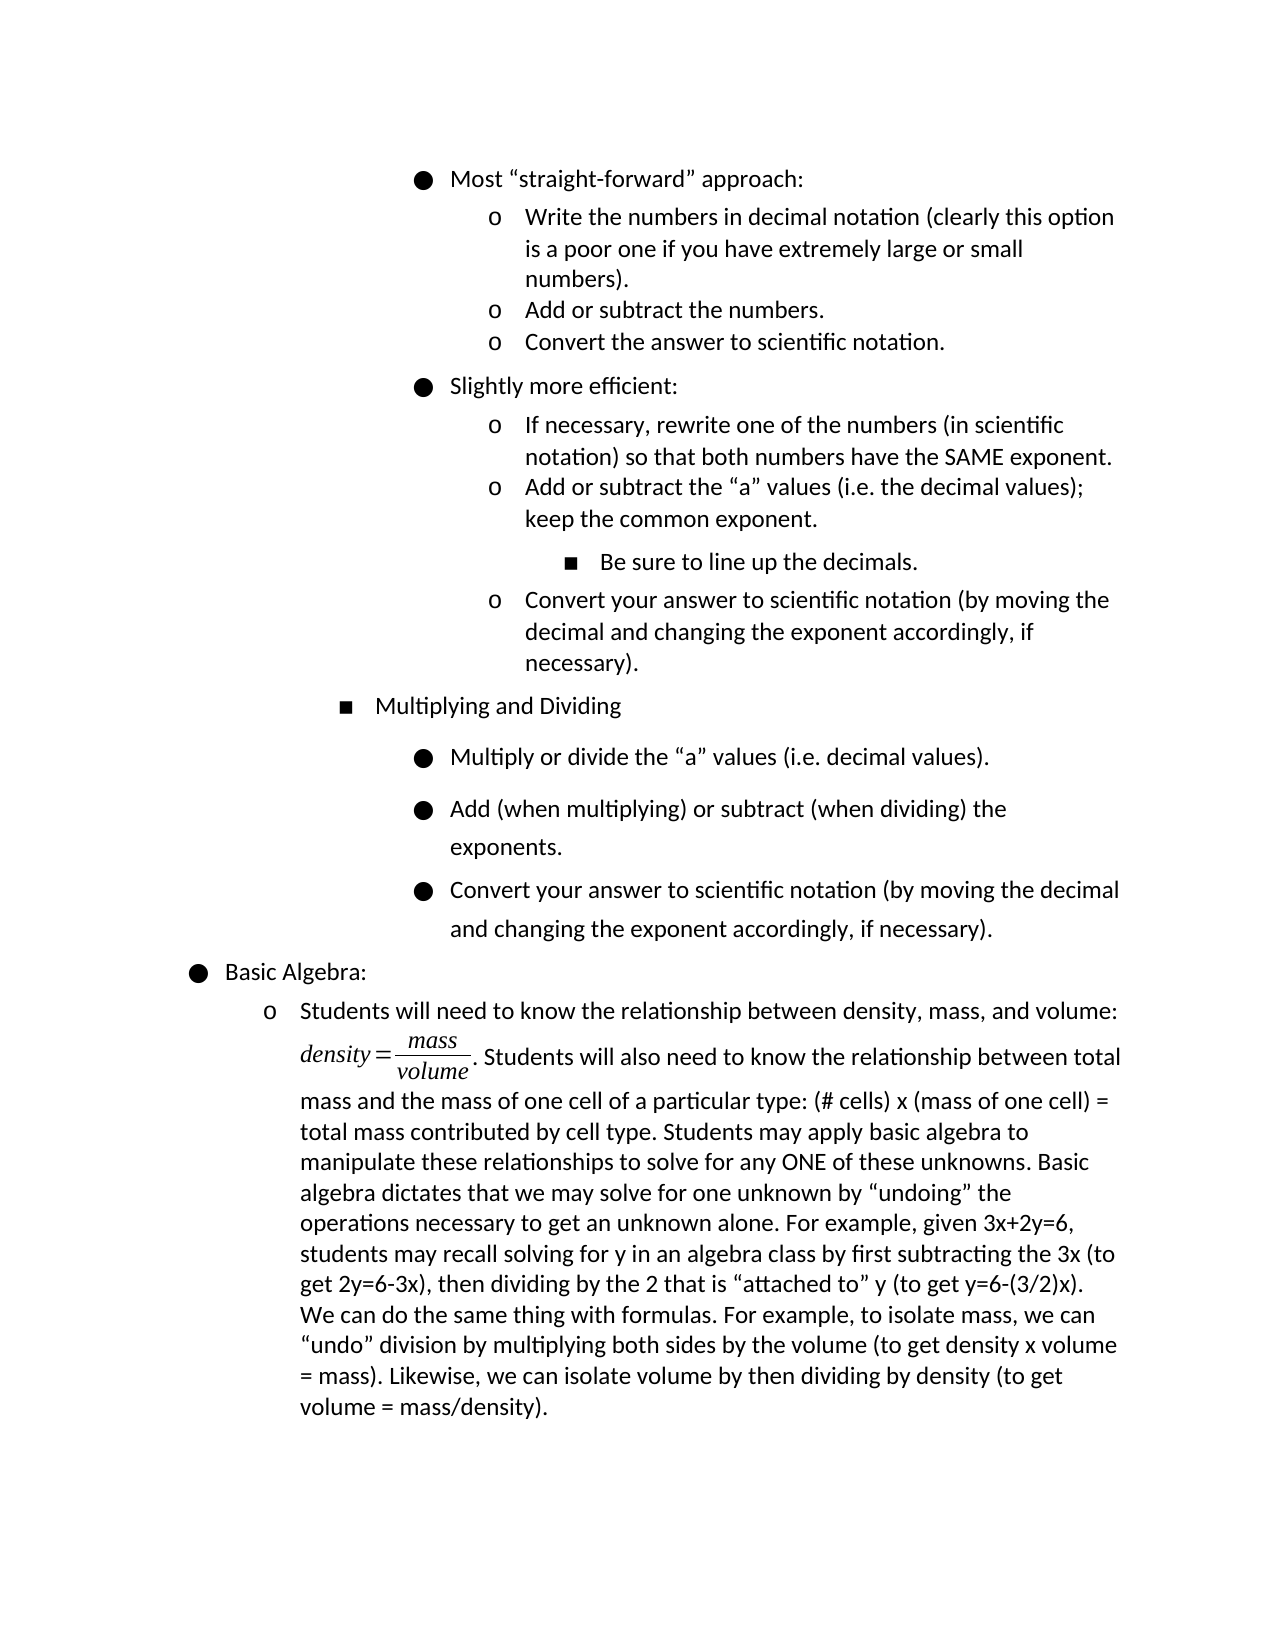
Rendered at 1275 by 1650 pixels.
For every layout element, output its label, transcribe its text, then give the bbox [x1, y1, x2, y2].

list Convert your answer to scientific notation (by moving the decimal and changing the exponent accordingly, if necessary). [412, 862, 1125, 943]
list Basic Algebra: [187, 943, 1125, 995]
list Convert the answer to scientific notation. [487, 326, 1125, 358]
list Convert your answer to scientific notation (by moving the decimal and changing the exponent accordingly, if necessary). [487, 585, 1125, 677]
list Add or subtract the numbers. [487, 294, 1125, 326]
list Students will need to know the relationship between density, mass, and volume: . Students will also need to know the relationship between total mass and the mass of one cell of a particular type: (# cells) x (mass of one cell) = total mass contributed by cell type. Students may apply basic algebra to manipulate these relationships to solve for any ONE of these unknowns. Basic algebra dictates that we may solve for one unknown by “undoing” the operations necessary to get an unknown alone. For example, given 3x+2y=6, students may recall solving for y in an algebra class by first subtracting the 3x (to get 2y=6-3x), then dividing by the 2 that is “attached to” y (to get y=6-(3/2)x). We can do the same thing with formulas. For example, to isolate mass, we can “undo” division by multiplying both sides by the volume (to get density x volume = mass). Likewise, we can isolate volume by then dividing by density (to get volume = mass/density). [262, 995, 1125, 1421]
list If necessary, rewrite one of the numbers (in scientific notation) so that both numbers have the SAME exponent. [487, 409, 1125, 471]
list Slightly more efficient: [412, 358, 1125, 409]
list Add (when multiplying) or subtract (when dividing) the exponents. [412, 780, 1125, 862]
list Write the numbers in decimal notation (clearly this option is a poor one if you have extremely large or small numbers). [487, 201, 1125, 294]
list Add or subtract the “a” values (i.e. the decimal values); keep the common exponent. [487, 471, 1125, 533]
list Be sure to line up the decimals. [562, 533, 1125, 585]
list Multiply or divide the “a” values (i.e. decimal values). [412, 729, 1125, 780]
list Multiplying and Dividing [337, 677, 1125, 729]
list Most “straight-forward” approach: [412, 150, 1125, 201]
